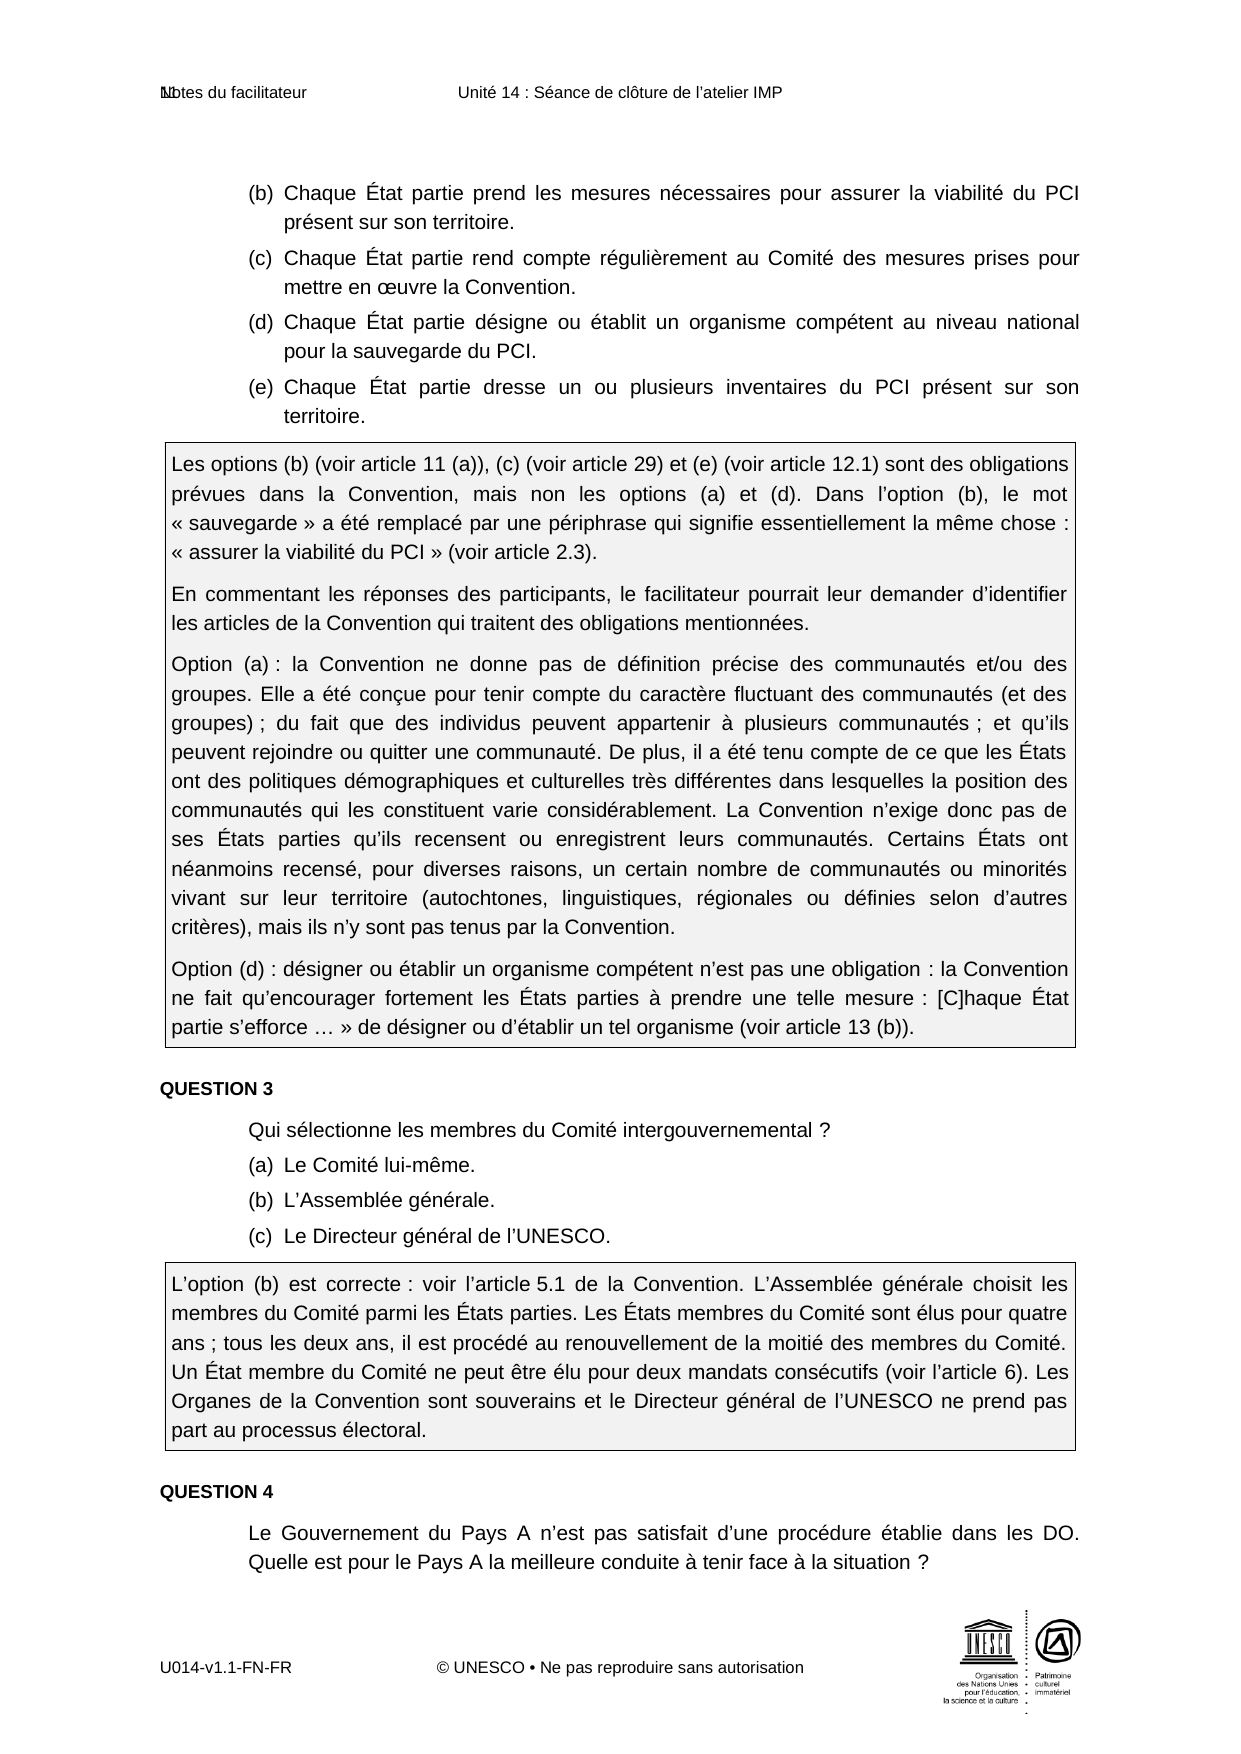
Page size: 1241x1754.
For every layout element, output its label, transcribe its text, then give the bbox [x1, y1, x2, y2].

text (c) Chaque État partie rend compte régulièrement au Comité des mesures prises pour mettre en œuvre la Convention. [248, 242, 1081, 300]
text (b) Chaque État partie prend les mesures nécessaires pour assurer la viabilité du PCI présent sur son territoire. [248, 177, 1081, 236]
text Le Gouvernement du Pays A n’est pas satisfait d’une procédure établie dans les DO. Quelle est pour le Pays A la meilleure conduite à tenir face à la situation ? [248, 1517, 1081, 1575]
picture [943, 1610, 1081, 1714]
text (e) Chaque État partie dresse un ou plusieurs inventaires du PCI présent sur son territoire. [248, 371, 1081, 429]
text Les options (b) (voir article 11 (a)), (c) (voir article 29) et (e) (voir article 12.1) sont des obligations prévues dans la Convention, mais non les options (a) et (d). Dans l’option (b), le mot « sauvegarde » a été remplacé par une périphrase qui signifie essentiellement la même chose : « assurer la viabilité du PCI » (voir article 2.3). [166, 443, 1075, 565]
text (a) Le Comité lui-même. [248, 1149, 1081, 1178]
text L’option (b) est correcte : voir l’article 5.1 de la Convention. L’Assemblée générale choisit les membres du Comité parmi les États parties. Les États membres du Comité sont élus pour quatre ans ; tous les deux ans, il est procédé au renouvellement de la moitié des membres du Comité. Un État membre du Comité ne peut être élu pour deux mandats consécutifs (voir l’article 6). Les Organes de la Convention sont souverains et le Directeur général de l’UNESCO ne prend pas part au processus électoral. [166, 1263, 1075, 1450]
subtitle Question 3 [159, 1072, 1081, 1101]
text (b) L’Assemblée générale. [248, 1184, 1081, 1214]
text Qui sélectionne les membres du Comité intergouvernemental ? [248, 1114, 1081, 1143]
text (d) Chaque État partie désigne ou établit un organisme compétent au niveau national pour la sauvegarde du PCI. [248, 306, 1081, 365]
text (c) Le Directeur général de l’UNESCO. [248, 1220, 1081, 1249]
text Option (d) : désigner ou établir un organisme compétent n’est pas une obligation : la Convention ne fait qu’encourager fortement les États parties à prendre une telle mesure : [C]haque État partie s’efforce … » de désigner ou d’établir un tel organisme (voir article 13 (b)). [166, 946, 1075, 1047]
text Option (a) : la Convention ne donne pas de définition précise des communautés et/ou des groupes. Elle a été conçue pour tenir compte du caractère fluctuant des communautés (et des groupes) ; du fait que des individus peuvent appartenir à plusieurs communautés ; et qu’ils peuvent rejoindre ou quitter une communauté. De plus, il a été tenu compte de ce que les États ont des politiques démographiques et culturelles très différentes dans lesquelles la position des communautés qui les constituent varie considérablement. La Convention n’exige donc pas de ses États parties qu’ils recensent ou enregistrent leurs communautés. Certains États ont néanmoins recensé, pour diverses raisons, un certain nombre de communautés ou minorités vivant sur leur territoire (autochtones, linguistiques, régionales ou définies selon d’autres critères), mais ils n’y sont pas tenus par la Convention. [166, 642, 1075, 940]
subtitle Question 4 [159, 1475, 1081, 1504]
text En commentant les réponses des participants, le facilitateur pourrait leur demander d’identifier les articles de la Convention qui traitent des obligations mentionnées. [166, 571, 1075, 636]
